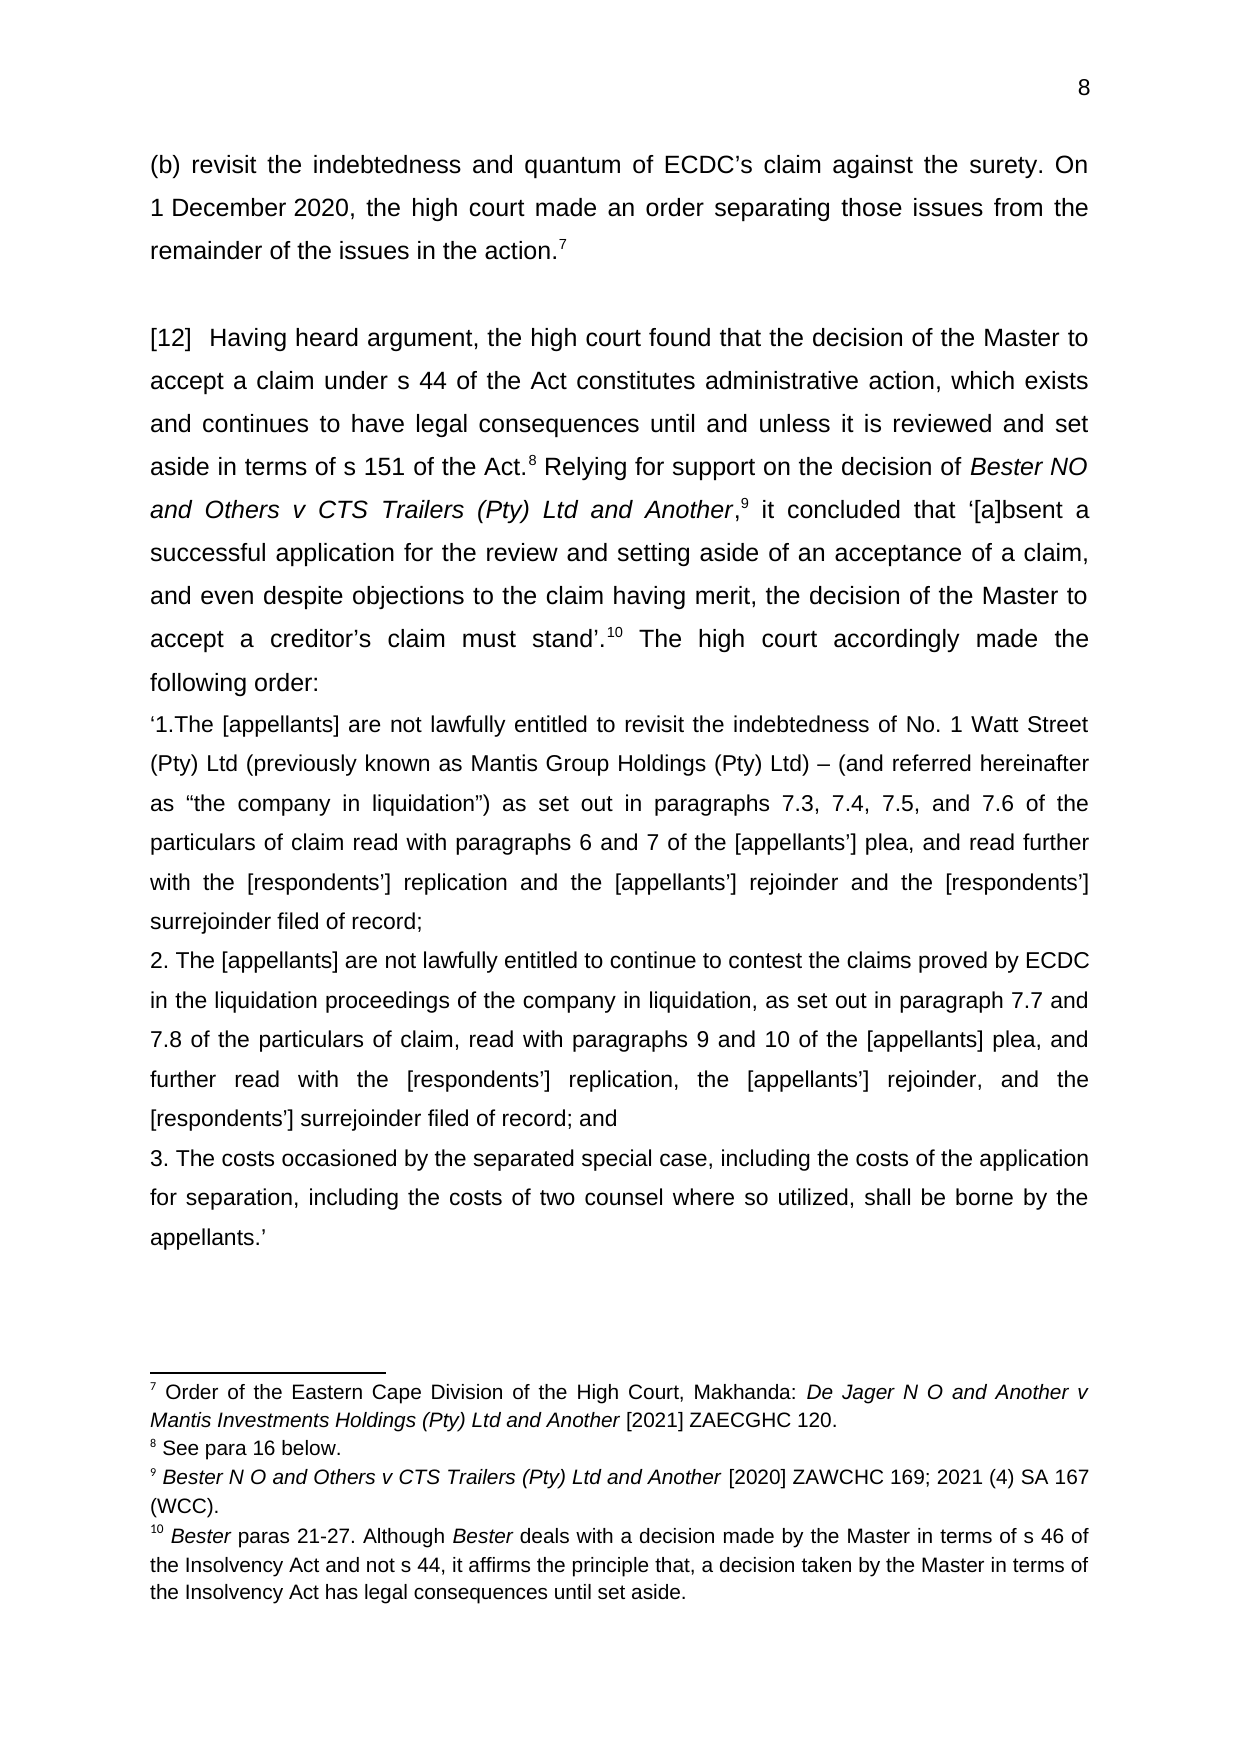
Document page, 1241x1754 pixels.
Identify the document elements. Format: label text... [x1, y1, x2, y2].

list ‘1.The [appellants] are not lawfully entitled to revisit the indebtedness of No. 1 Watt Street (Pty) Ltd (previously known as Mantis Group Holdings (Pty) Ltd) – (and referred hereinafter as “the company in liquidation”) as set out in paragraphs 7.3, 7.4, 7.5, and 7.6 of the particulars of claim read with paragraphs 6 and 7 of the [appellants’] plea, and read further with the [respondents’] replication and the [appellants’] rejoinder and the [respondents’] surrejoinder filed of record; [150, 711, 1090, 934]
list 3. The costs occasioned by the separated special case, including the costs of the application for separation, including the costs of two counsel where so utilized, shall be borne by the appellants.’ [150, 1145, 1090, 1250]
list 2. The [appellants] are not lawfully entitled to continue to contest the claims proved by ECDC in the liquidation proceedings of the company in liquidation, as set out in paragraph 7.7 and 7.8 of the particulars of claim, read with paragraphs 9 and 10 of the [appellants] plea, and further read with the [respondents’] replication, the [appellants’] rejoinder, and the [respondents’] surrejoinder filed of record; and [150, 947, 1090, 1132]
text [150, 150, 1090, 265]
text [12] Having heard argument, the high court found that the decision of the Master to accept a claim under s 44 of the Act constitutes administrative action, which exists and continues to have legal consequences until and unless it is reviewed and set aside in terms of s 151 of the Act. Relying for support on the decision of Bester NO and Others v CTS Trailers (Pty) Ltd and Another, it concluded that ‘[a]bsent a successful application for the review and setting aside of an acceptance of a claim, and even despite objections to the claim having merit, the decision of the Master to accept a creditor’s claim must stand’. The high court accordingly made the following order: [150, 322, 1090, 696]
